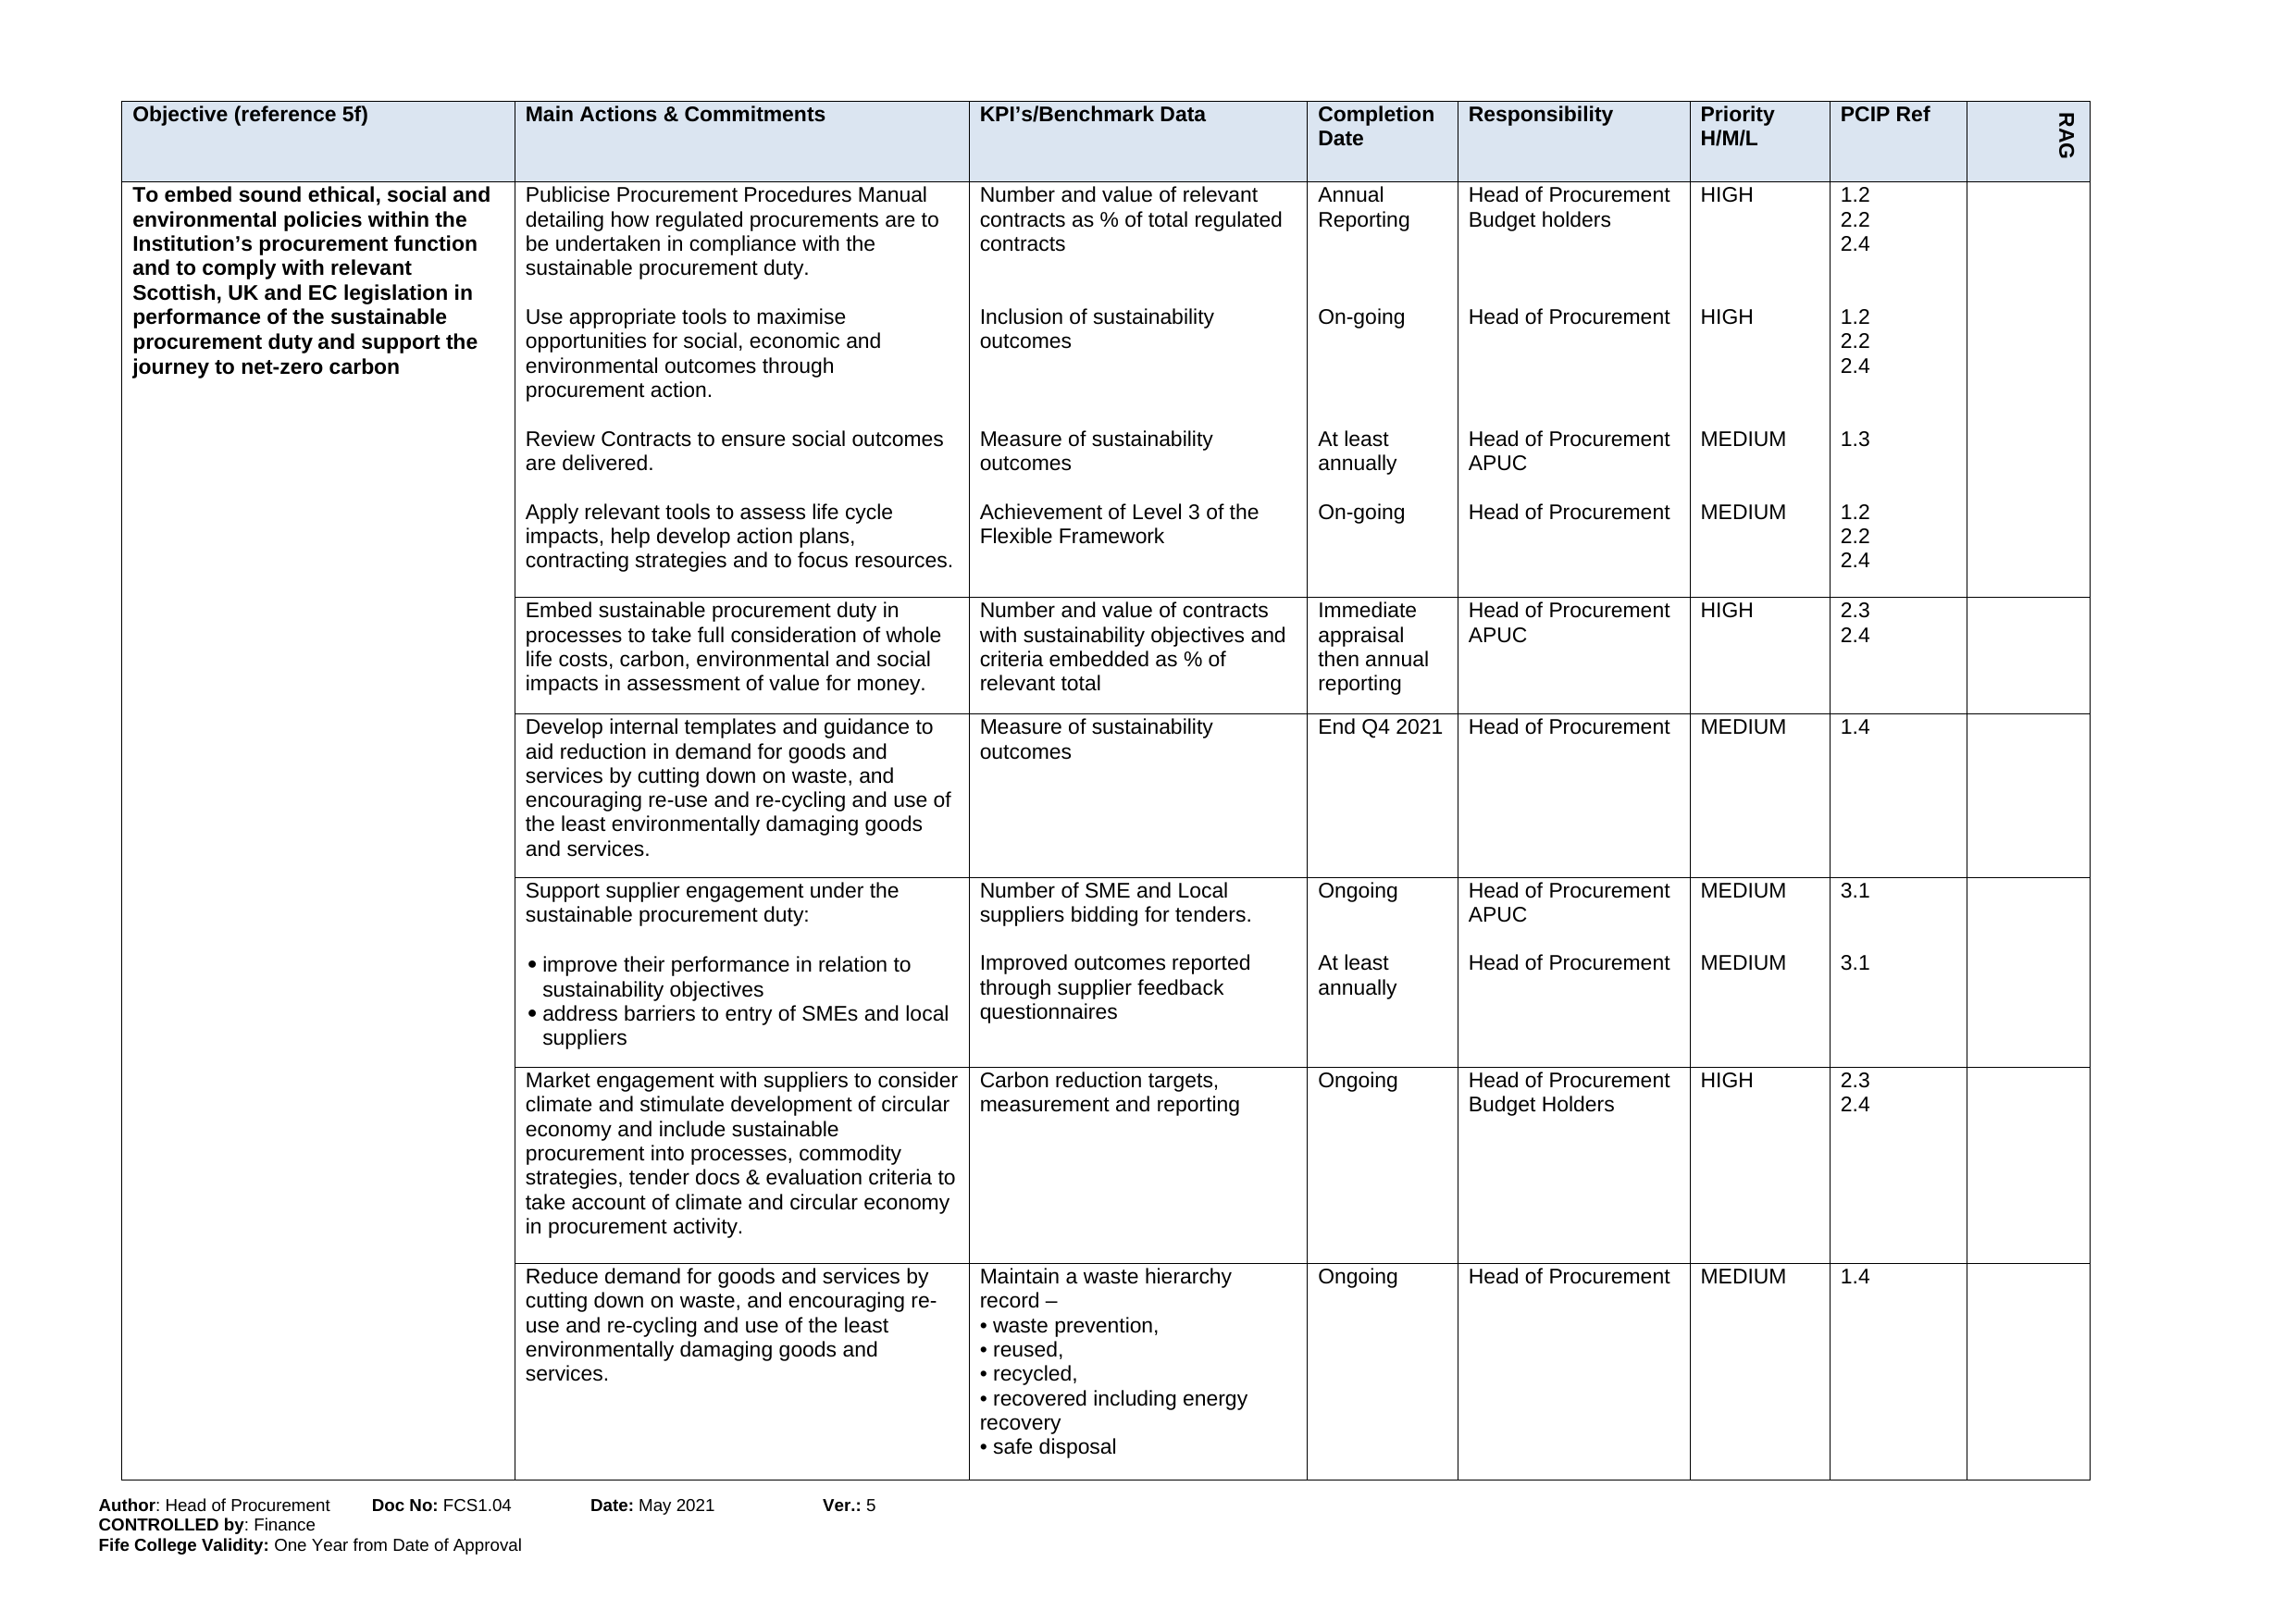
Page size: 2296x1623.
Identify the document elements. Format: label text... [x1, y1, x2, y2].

table_cell [1967, 598, 2090, 713]
table_header Main Actions & Commitments [515, 102, 969, 181]
table_header Priority H/M/L [1691, 102, 1830, 181]
table_cell Support supplier engagement under the sustainable procurement duty: improve their performance in relation to sustainability objectives address barriers to entry of SMEs and local suppliers [515, 878, 969, 1067]
table_cell Embed sustainable procurement duty in processes to take full consideration of whole life costs, carbon, environmental and social impacts in assessment of value for money. [515, 598, 969, 713]
table_cell Immediate appraisal then annual reporting [1308, 598, 1458, 713]
table_cell [1967, 1068, 2090, 1263]
table_cell Number and value of contracts with sustainability objectives and criteria embedded as % of relevant total [970, 598, 1307, 713]
table_cell Market engagement with suppliers to consider climate and stimulate development of circular economy and include sustainable procurement into processes, commodity strategies, tender docs & evaluation criteria to take account of climate and circular economy in procurement activity. [515, 1068, 969, 1263]
table_cell Ongoing [1308, 1264, 1458, 1479]
table_header PCIP Ref [1831, 102, 1967, 181]
table_cell Publicise Procurement Procedures Manual detailing how regulated procurements are to be undertaken in compliance with the sustainable procurement duty. Use appropriate tools to maximise opportunities for social, economic and environmental outcomes through procurement action. Review Contracts to ensure social outcomes are delivered. Apply relevant tools to assess life cycle impacts, help develop action plans, contracting strategies and to focus resources. [515, 182, 969, 597]
table_cell Ongoing [1308, 1068, 1458, 1263]
table_cell 1.2 2.2 2.4 1.2 2.2 2.4 1.3 1.2 2.2 2.4 [1831, 182, 1967, 597]
table_cell 1.4 [1831, 714, 1967, 876]
table_cell To embed sound ethical, social and environmental policies within the Institution’s procurement function and to comply with relevant Scottish, UK and EC legislation in performance of the sustainable procurement duty and support the journey to net-zero carbon [122, 182, 515, 1479]
table_cell Annual Reporting On-going At least annually On-going [1308, 182, 1458, 597]
table_cell HIGH [1691, 598, 1830, 713]
table_cell 2.3 2.4 [1831, 1068, 1967, 1263]
table_cell MEDIUM [1691, 714, 1830, 876]
table_cell Head of Procurement APUC [1458, 598, 1690, 713]
table_cell 3.1 3.1 [1831, 878, 1967, 1067]
table_cell [1967, 878, 2090, 1067]
table_cell 2.3 2.4 [1831, 598, 1967, 713]
table_cell Head of Procurement Budget Holders [1458, 1068, 1690, 1263]
table_cell Head of Procurement [1458, 714, 1690, 876]
table_header RAG [1967, 102, 2090, 181]
table_header Objective (reference 5f) [122, 102, 515, 181]
table_cell Carbon reduction targets, measurement and reporting [970, 1068, 1307, 1263]
table_cell Maintain a waste hierarchy record – • waste prevention, • reused, • recycled, • recovered including energy recovery • safe disposal [970, 1264, 1307, 1479]
table_cell Ongoing At least annually [1308, 878, 1458, 1067]
table_cell MEDIUM [1691, 1264, 1830, 1479]
table_cell [1967, 182, 2090, 597]
table_cell Number of SME and Local suppliers bidding for tenders. Improved outcomes reported through supplier feedback questionnaires [970, 878, 1307, 1067]
table_cell End Q4 2021 [1308, 714, 1458, 876]
table_cell Measure of sustainability outcomes [970, 714, 1307, 876]
table_cell Head of Procurement Budget holders Head of Procurement Head of Procurement APUC Head of Procurement [1458, 182, 1690, 597]
table_cell MEDIUM MEDIUM [1691, 878, 1830, 1067]
table_header Responsibility [1458, 102, 1690, 181]
table_cell [1967, 714, 2090, 876]
table_cell Reduce demand for goods and services by cutting down on waste, and encouraging re-use and re-cycling and use of the least environmentally damaging goods and services. [515, 1264, 969, 1479]
table_cell HIGH HIGH MEDIUM MEDIUM [1691, 182, 1830, 597]
table_cell HIGH [1691, 1068, 1830, 1263]
table_cell 1.4 [1831, 1264, 1967, 1479]
table_cell Head of Procurement [1458, 1264, 1690, 1479]
table_header KPI’s/Benchmark Data [970, 102, 1307, 181]
table_cell [1967, 1264, 2090, 1479]
table_cell Number and value of relevant contracts as % of total regulated contracts Inclusion of sustainability outcomes Measure of sustainability outcomes Achievement of Level 3 of the Flexible Framework [970, 182, 1307, 597]
table_cell Develop internal templates and guidance to aid reduction in demand for goods and services by cutting down on waste, and encouraging re-use and re-cycling and use of the least environmentally damaging goods and services. [515, 714, 969, 876]
table_header Completion Date [1308, 102, 1458, 181]
table_cell Head of Procurement APUC Head of Procurement [1458, 878, 1690, 1067]
